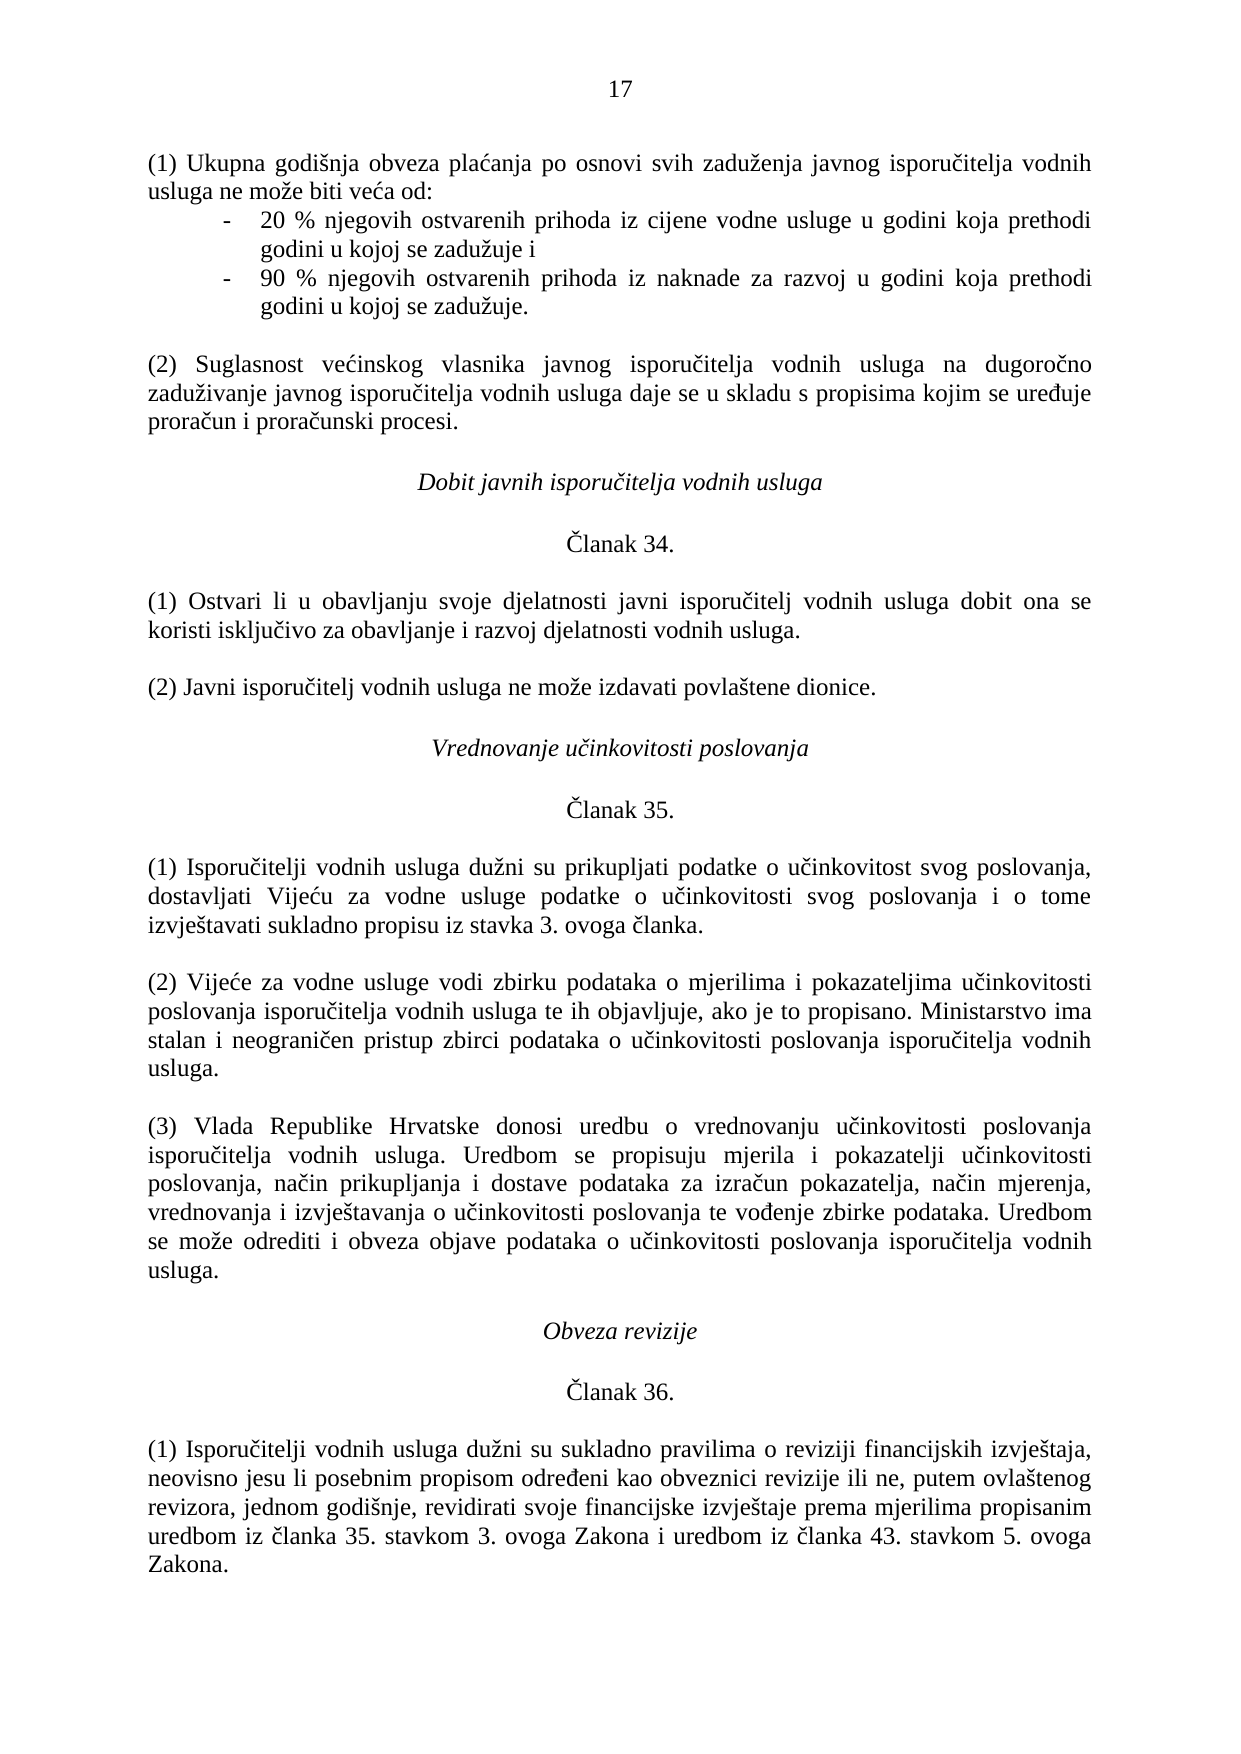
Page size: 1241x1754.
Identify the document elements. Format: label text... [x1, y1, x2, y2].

list 90 % njegovih ostvarenih prihoda iz naknade za razvoj u godini koja prethodi godini u kojoj se zadužuje. [223, 263, 1093, 320]
subtitle Obveza revizije [148, 1316, 1093, 1344]
text (2) Javni isporučitelj vodnih usluga ne može izdavati povlaštene dionice. [148, 672, 1093, 701]
text (2) Suglasnost većinskog vlasnika javnog isporučitelja vodnih usluga na dugoročno zaduživanje javnog isporučitelja vodnih usluga daje se u skladu s propisima kojim se uređuje proračun i proračunski procesi. [148, 349, 1093, 435]
text (3) Vlada Republike Hrvatske donosi uredbu o vrednovanju učinkovitosti poslovanja isporučitelja vodnih usluga. Uredbom se propisuju mjerila i pokazatelji učinkovitosti poslovanja, način prikupljanja i dostave podataka za izračun pokazatelja, način mjerenja, vrednovanja i izvještavanja o učinkovitosti poslovanja te vođenje zbirke podataka. Uredbom se može odrediti i obveza objave podataka o učinkovitosti poslovanja isporučitelja vodnih usluga. [148, 1111, 1093, 1283]
list 20 % njegovih ostvarenih prihoda iz cijene vodne usluge u godini koja prethodi godini u kojoj se zadužuje i [223, 205, 1093, 263]
subtitle Vrednovanje učinkovitosti poslovanja [148, 733, 1093, 762]
subtitle Članak 36. [148, 1377, 1093, 1406]
text (1) Isporučitelji vodnih usluga dužni su prikupljati podatke o učinkovitost svog poslovanja, dostavljati Vijeću za vodne usluge podatke o učinkovitosti svog poslovanja i o tome izvještavati sukladno propisu iz stavka 3. ovoga članka. [148, 852, 1093, 938]
subtitle Članak 34. [148, 529, 1093, 557]
subtitle Dobit javnih isporučitelja vodnih usluga [148, 467, 1093, 496]
subtitle Članak 35. [148, 795, 1093, 823]
text (1) Ostvari li u obavljanju svoje djelatnosti javni isporučitelj vodnih usluga dobit ona se koristi isključivo za obavljanje i razvoj djelatnosti vodnih usluga. [148, 586, 1093, 644]
text (1) Isporučitelji vodnih usluga dužni su sukladno pravilima o reviziji financijskih izvještaja, neovisno jesu li posebnim propisom određeni kao obveznici revizije ili ne, putem ovlaštenog revizora, jednom godišnje, revidirati svoje financijske izvještaje prema mjerilima propisanim uredbom iz članka 35. stavkom 3. ovoga Zakona i uredbom iz članka 43. stavkom 5. ovoga Zakona. [148, 1434, 1093, 1578]
text (2) Vijeće za vodne usluge vodi zbirku podataka o mjerilima i pokazateljima učinkovitosti poslovanja isporučitelja vodnih usluga te ih objavljuje, ako je to propisano. Ministarstvo ima stalan i neograničen pristup zbirci podataka o učinkovitosti poslovanja isporučitelja vodnih usluga. [148, 967, 1093, 1082]
text (1) Ukupna godišnja obveza plaćanja po osnovi svih zaduženja javnog isporučitelja vodnih usluga ne može biti veća od: [148, 148, 1093, 205]
